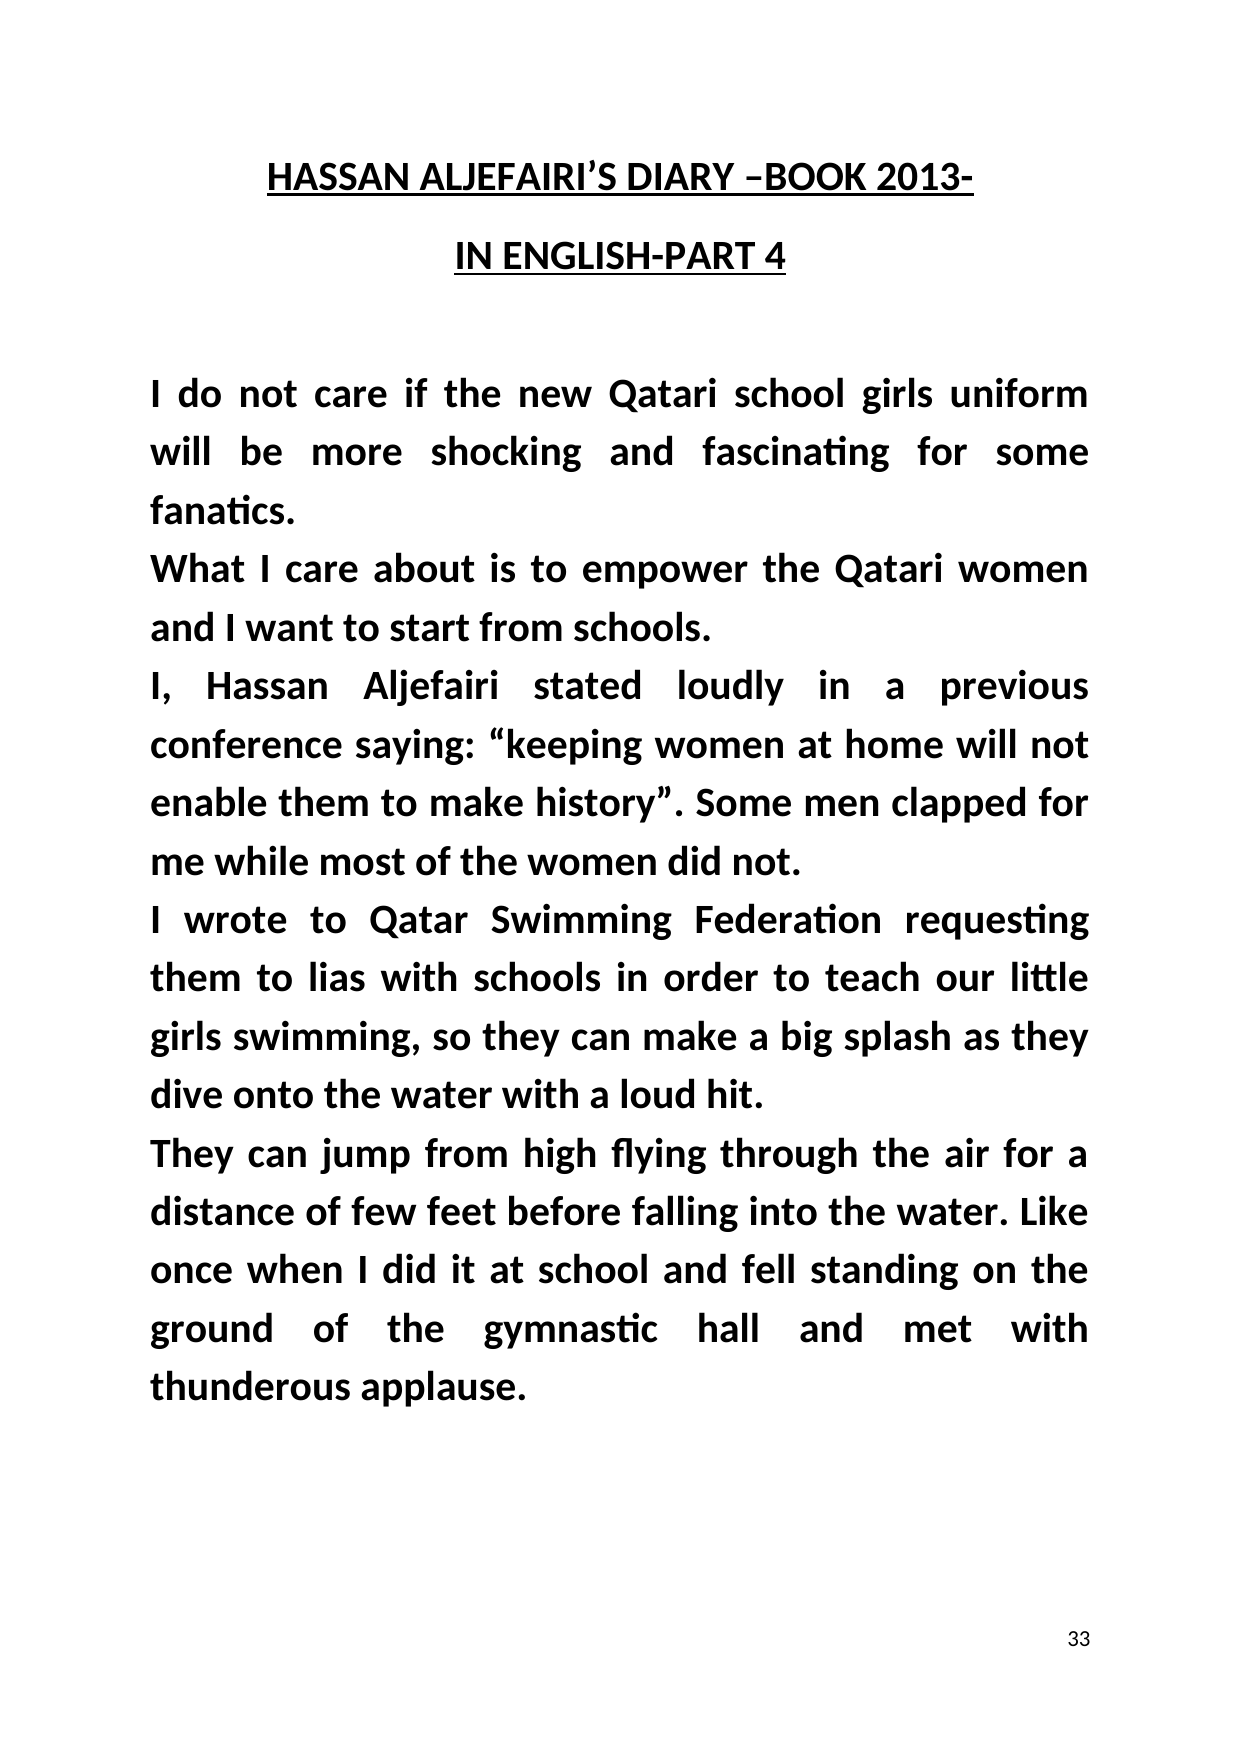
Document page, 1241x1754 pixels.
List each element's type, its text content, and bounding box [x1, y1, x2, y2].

text I, Hassan Aljefairi stated loudly in a previous conference saying: “keeping women at home will not enable them to make history”. Some men clapped for me while most of the women did not. [150, 659, 1090, 885]
text I do not care if the new Qatari school girls uniform will be more shocking and fascinating for some fanatics. [150, 367, 1090, 535]
text I wrote to Qatar Swimming Federation requesting them to lias with schools in order to teach our little girls swimming, so they can make a big splash as they dive onto the water with a loud hit. [150, 893, 1090, 1119]
text HASSAN ALJEFAIRI’S DIARY –BOOK 2013- [150, 150, 1090, 201]
text IN ENGLISH-PART 4 [150, 229, 1090, 280]
text What I care about is to empower the Qatari women and I want to start from schools. [150, 542, 1090, 652]
text They can jump from high flying through the air for a distance of few feet before falling into the water. Like once when I did it at school and fell standing on the ground of the gymnastic hall and met with thunderous applause. [150, 1127, 1090, 1411]
